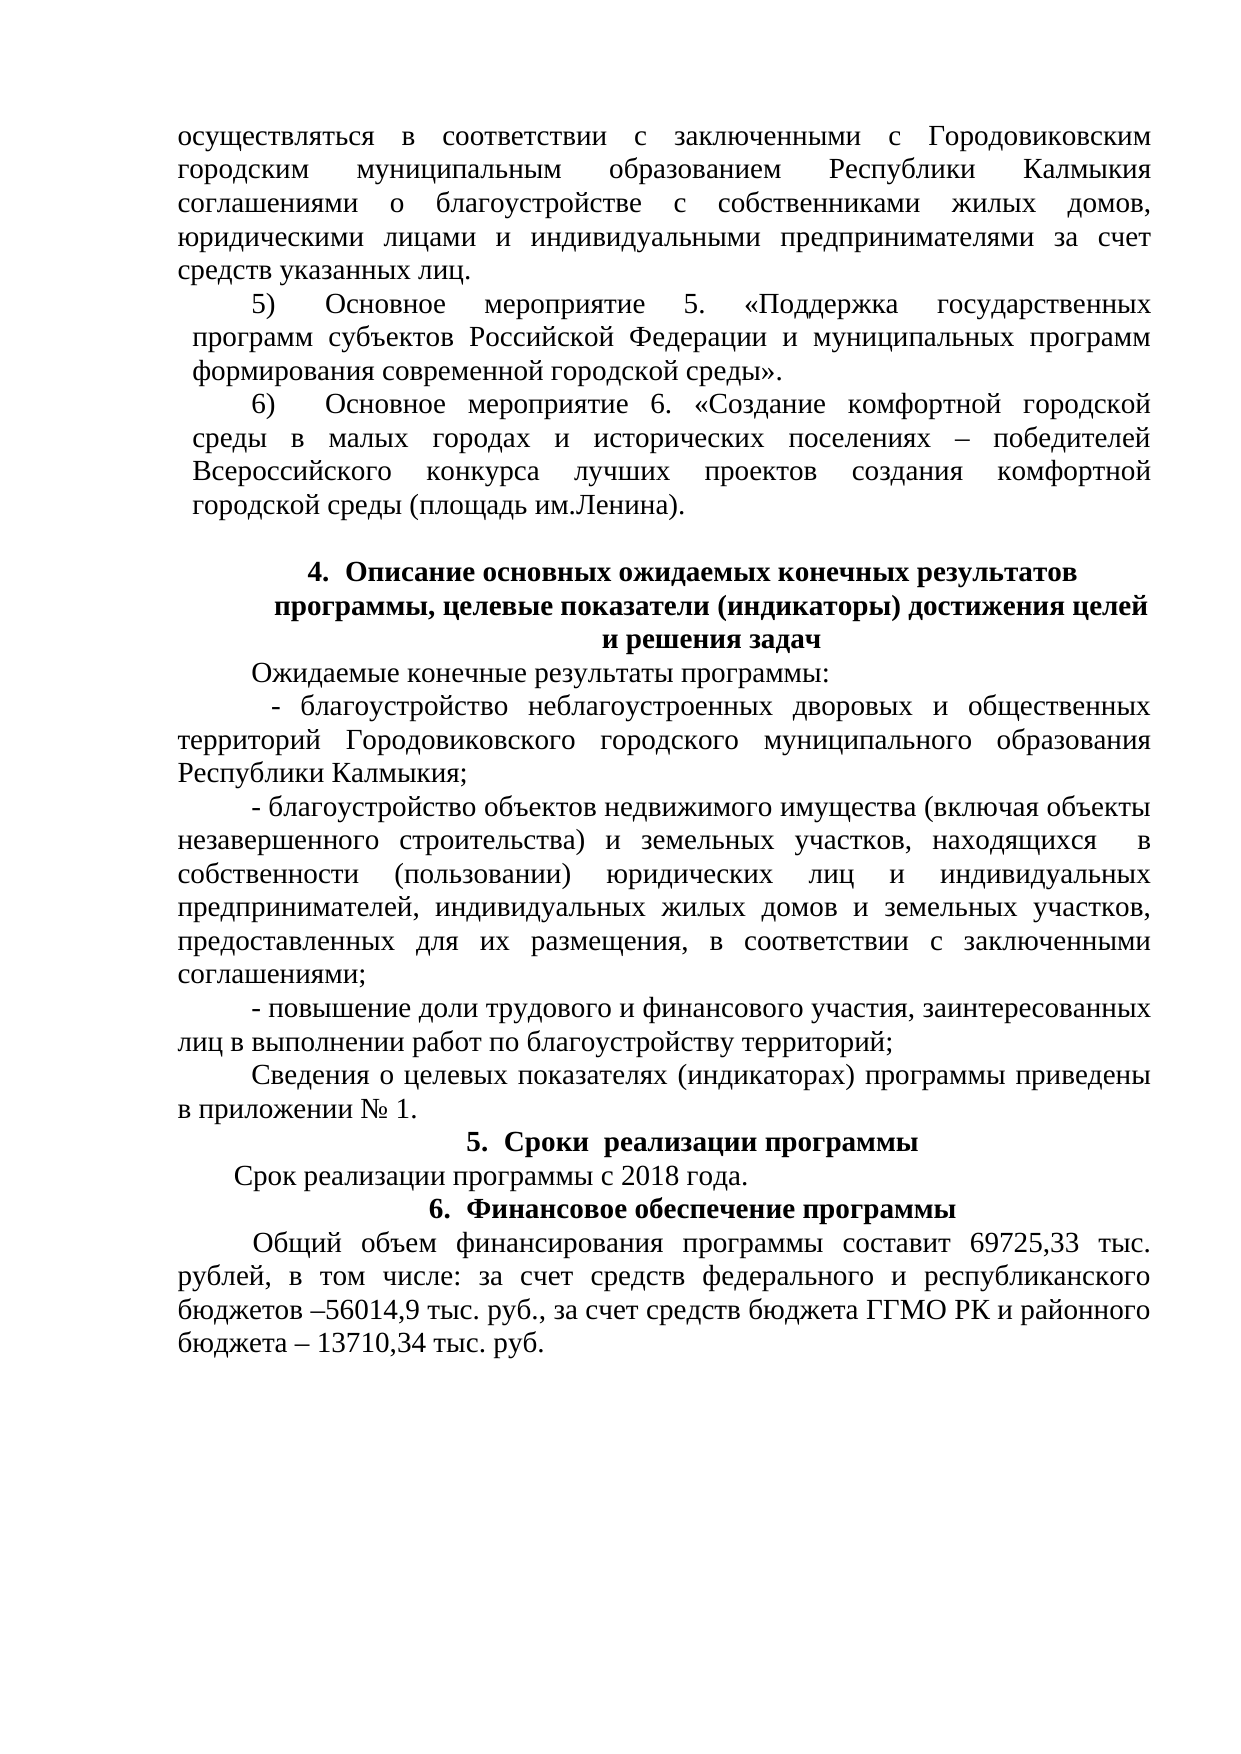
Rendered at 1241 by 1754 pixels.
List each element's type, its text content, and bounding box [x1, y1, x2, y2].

list Описание основных ожидаемых конечных результатов программы, целевые показатели (индикаторы) достижения целей и решения задач [233, 554, 1152, 655]
text - повышение доли трудового и финансового участия, заинтересованных лиц в выполнении работ по благоустройству территорий; [177, 990, 1152, 1057]
list Сроки реализации программы [233, 1124, 1152, 1158]
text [128, 118, 1152, 286]
text Ожидаемые конечные результаты программы: [177, 655, 1152, 688]
text - благоустройство объектов недвижимого имущества (включая объекты незавершенного строительства) и земельных участков, находящихся в собственности (пользовании) юридических лиц и индивидуальных предпринимателей, индивидуальных жилых домов и земельных участков, предоставленных для их размещения, в соответствии с заключенными соглашениями; [177, 789, 1152, 990]
text Общий объем финансирования программы составит 69725,33 тыс. рублей, в том числе: за счет средств федерального и республиканского бюджетов –56014,9 тыс. руб., за счет средств бюджета ГГМО РК и районного бюджета – 13710,34 тыс. руб. [177, 1225, 1152, 1359]
list Финансовое обеспечение программы [233, 1191, 1152, 1225]
text Срок реализации программы с 2018 года. [177, 1158, 1152, 1191]
text Сведения о целевых показателях (индикаторах) программы приведены в приложении № 1. [177, 1057, 1152, 1124]
list Основное мероприятие 5. «Поддержка государственных программ субъектов Российской Федерации и муниципальных программ формирования современной городской среды». [192, 286, 1152, 386]
text - благоустройство неблагоустроенных дворовых и общественных территорий Городовиковского городского муниципального образования Республики Калмыкия; [177, 688, 1152, 789]
list Основное мероприятие 6. «Создание комфортной городской среды в малых городах и исторических поселениях – победителей Всероссийского конкурса лучших проектов создания комфортной городской среды (площадь им.Ленина). [192, 386, 1152, 521]
